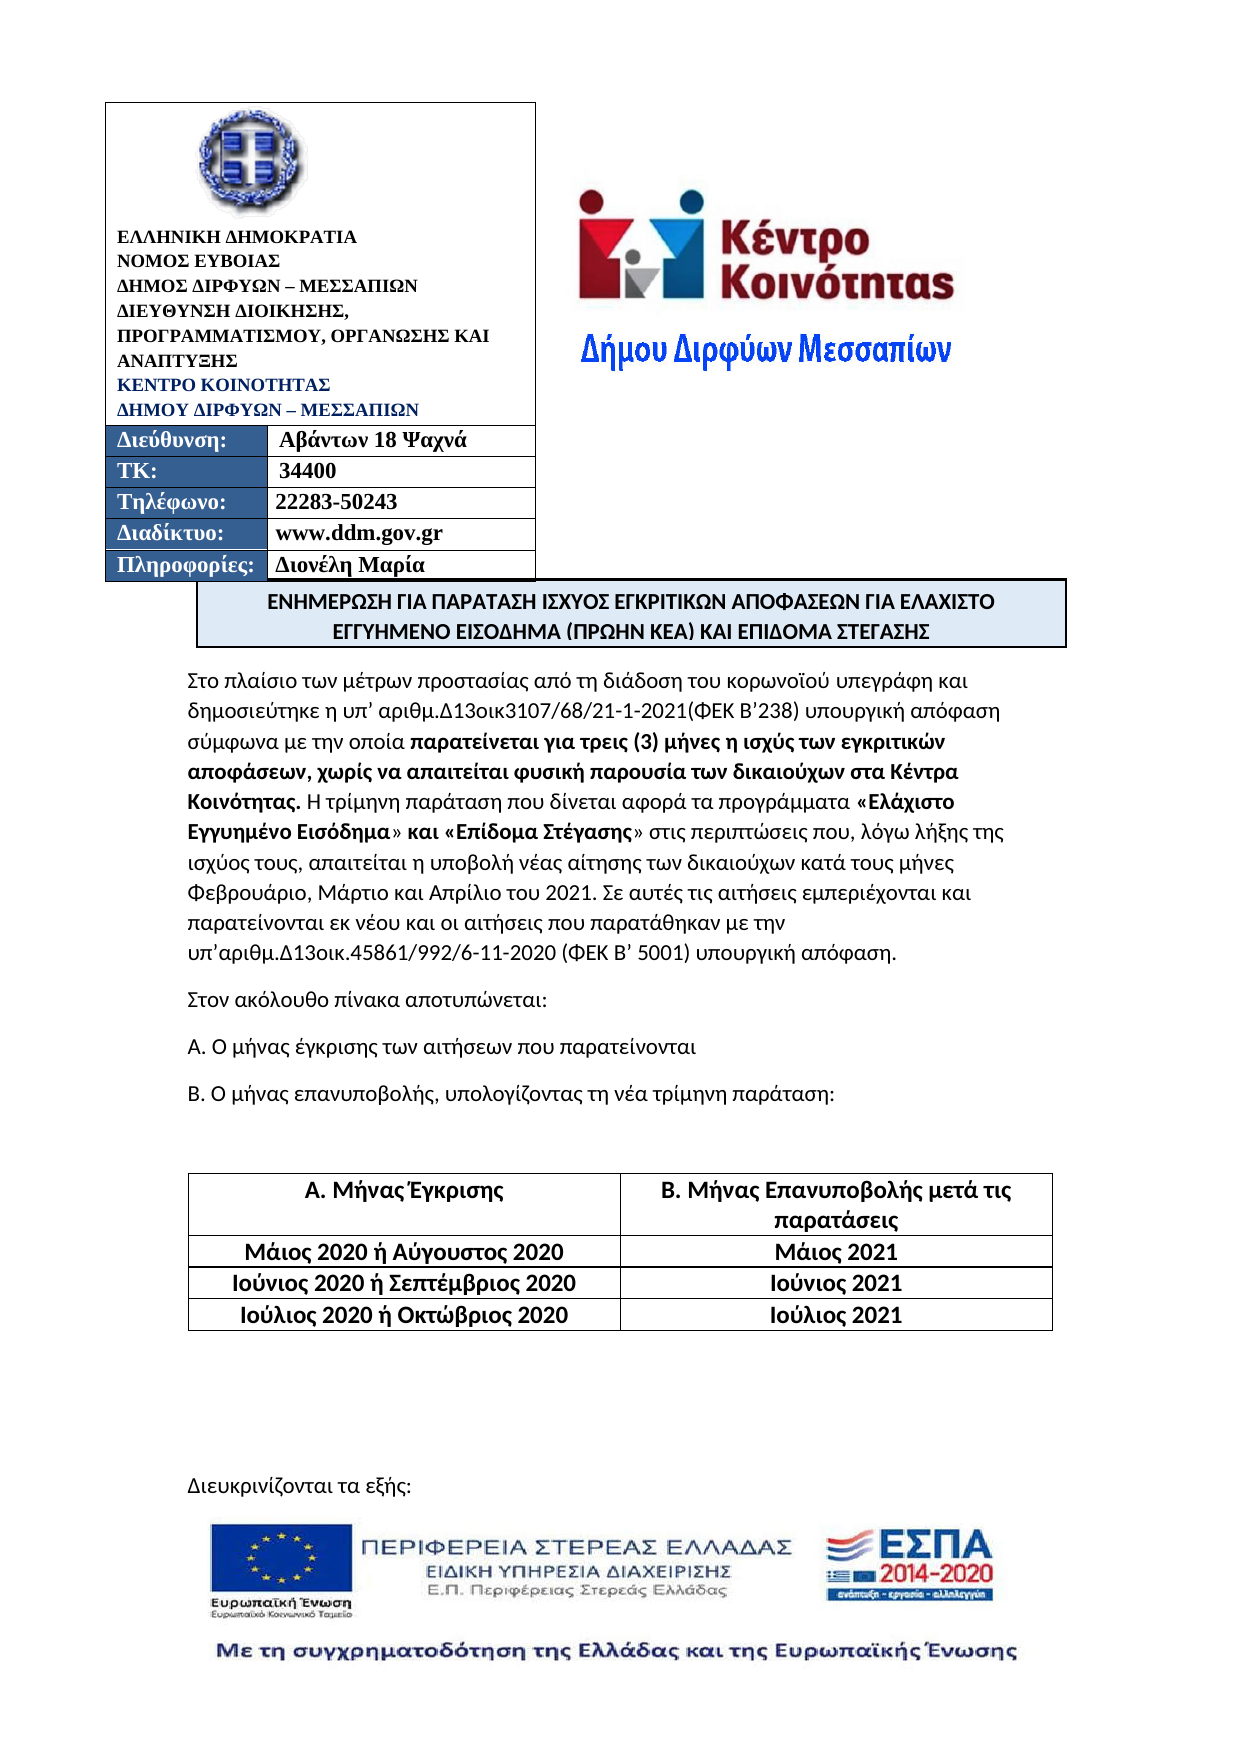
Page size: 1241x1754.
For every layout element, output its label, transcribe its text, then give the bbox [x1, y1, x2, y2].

table_header Α. Μήνας Έγκρισης [189, 1174, 620, 1235]
text Α. Ο μήνας έγκρισης των αιτήσεων που παρατείνονται [187, 1032, 1053, 1060]
table_cell Ιούνιος 2021 [621, 1268, 1052, 1298]
table_cell Μάιος 2021 [621, 1236, 1052, 1266]
text Στο πλαίσιο των μέτρων προστασίας από τη διάδοση του κορωνοϊού υπεγράφη και δημοσιεύτηκε η υπ’ αριθμ.Δ13οικ3107/68/21-1-2021(ΦΕΚ Β’238) υπουργική απόφαση σύμφωνα με την οποία παρατείνεται για τρεις (3) μήνες η ισχύς των εγκριτικών αποφάσεων, χωρίς να απαιτείται φυσική παρουσία των δικαιούχων στα Κέντρα Κοινότητας. Η τρίμηνη παράταση που δίνεται αφορά τα προγράμματα «Ελάχιστο Εγγυημένο Εισόδημα» και «Επίδομα Στέγασης» στις περιπτώσεις που, λόγω λήξης της ισχύος τους, απαιτείται η υποβολή νέας αίτησης των δικαιούχων κατά τους μήνες Φεβρουάριο, Μάρτιο και Απρίλιο του 2021. Σε αυτές τις αιτήσεις εμπεριέχονται και παρατείνονται εκ νέου και οι αιτήσεις που παρατάθηκαν με την υπ’αριθμ.Δ13οικ.45861/992/6-11-2020 (ΦΕΚ Β’ 5001) υπουργική απόφαση. [187, 666, 1053, 966]
table_cell Διονέλη Μαρία [268, 551, 535, 581]
table_cell Μάιος 2020 ή Αύγουστος 2020 [189, 1236, 620, 1266]
picture [191, 102, 313, 222]
text Β. Ο μήνας επανυποβολής, υπολογίζοντας τη νέα τρίμηνη παράταση: [187, 1079, 1053, 1107]
table_cell ΤΚ: [106, 457, 267, 487]
table_cell Διεύθυνση: [106, 426, 267, 456]
text Διευκρινίζονται τα εξής: [187, 1471, 1053, 1499]
table_header Β. Μήνας Επανυποβολής μετά τις παρατάσεις [621, 1174, 1052, 1235]
table_cell www.ddm.gov.gr [268, 519, 535, 549]
table_cell Ιούλιος 2020 ή Οκτώβριος 2020 [189, 1299, 620, 1329]
table_cell Ιούλιος 2021 [621, 1299, 1052, 1329]
table_cell Διαδίκτυο: [106, 519, 267, 549]
table_cell Αβάντων 18 Ψαχνά [268, 426, 535, 456]
table_cell 34400 [268, 457, 535, 487]
table_cell Ιούνιος 2020 ή Σεπτέμβριος 2020 [189, 1268, 620, 1298]
picture [554, 154, 981, 407]
table_cell Τηλέφωνο: [106, 488, 267, 518]
table_cell Πληροφορίες: [106, 551, 267, 581]
table_cell 22283-50243 [268, 488, 535, 518]
table_header ΕΛΛΗΝΙΚΗ ΔΗΜΟΚΡΑΤΙΑ ΝΟΜΟΣ ΕΥΒΟΙΑΣ ΔΗΜΟΣ ΔΙΡΦΥΩΝ – ΜΕΣΣΑΠΙΩΝ ΔΙΕΥΘΥΝΣΗ ΔΙΟΙΚΗΣΗΣ, ΠΡΟΓΡΑΜΜΑΤΙΣΜΟΥ, ΟΡΓΑΝΩΣΗΣ ΚΑΙ ΑΝΑΠΤΥΞΗΣ ΚΕΝΤΡΟ ΚΟΙΝΟΤΗΤΑΣ ΔΗΜΟΥ ΔΙΡΦΥΩΝ – ΜΕΣΣΑΠΙΩΝ [106, 103, 535, 424]
text Στον ακόλουθο πίνακα αποτυπώνεται: [187, 985, 1053, 1013]
picture [187, 1508, 1049, 1681]
